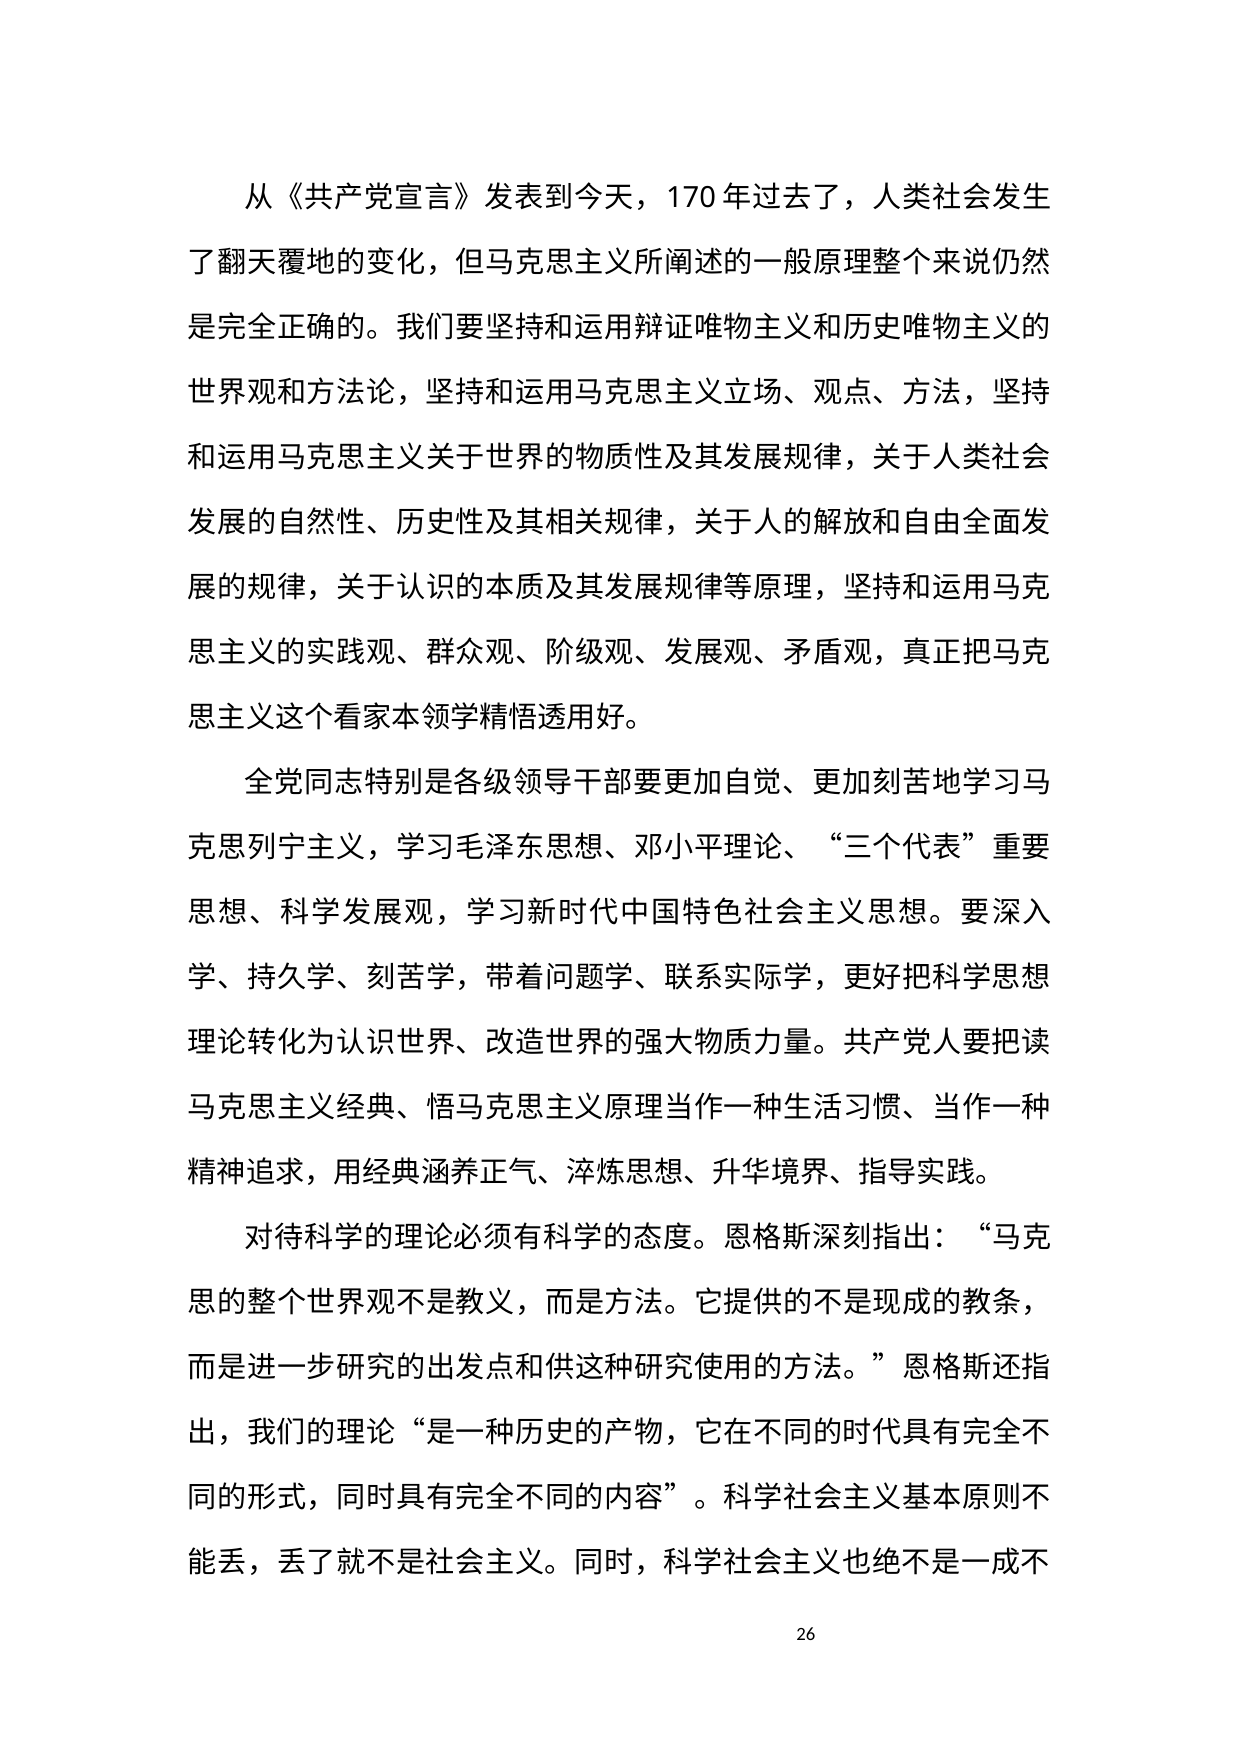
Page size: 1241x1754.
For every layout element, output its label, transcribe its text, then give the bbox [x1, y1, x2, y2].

text 全党同志特别是各级领导干部要更加自觉、更加刻苦地学习马克思列宁主义，学习毛泽东思想、邓小平理论、“三个代表”重要思想、科学发展观，学习新时代中国特色社会主义思想。要深入学、持久学、刻苦学，带着问题学、联系实际学，更好把科学思想理论转化为认识世界、改造世界的强大物质力量。共产党人要把读马克思主义经典、悟马克思主义原理当作一种生活习惯、当作一种精神追求，用经典涵养正气、淬炼思想、升华境界、指导实践。 [187, 747, 1053, 1202]
text 从《共产党宣言》发表到今天，170年过去了，人类社会发生了翻天覆地的变化，但马克思主义所阐述的一般原理整个来说仍然是完全正确的。我们要坚持和运用辩证唯物主义和历史唯物主义的世界观和方法论，坚持和运用马克思主义立场、观点、方法，坚持和运用马克思主义关于世界的物质性及其发展规律，关于人类社会发展的自然性、历史性及其相关规律，关于人的解放和自由全面发展的规律，关于认识的本质及其发展规律等原理，坚持和运用马克思主义的实践观、群众观、阶级观、发展观、矛盾观，真正把马克思主义这个看家本领学精悟透用好。 [187, 162, 1053, 747]
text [187, 1202, 1053, 1592]
